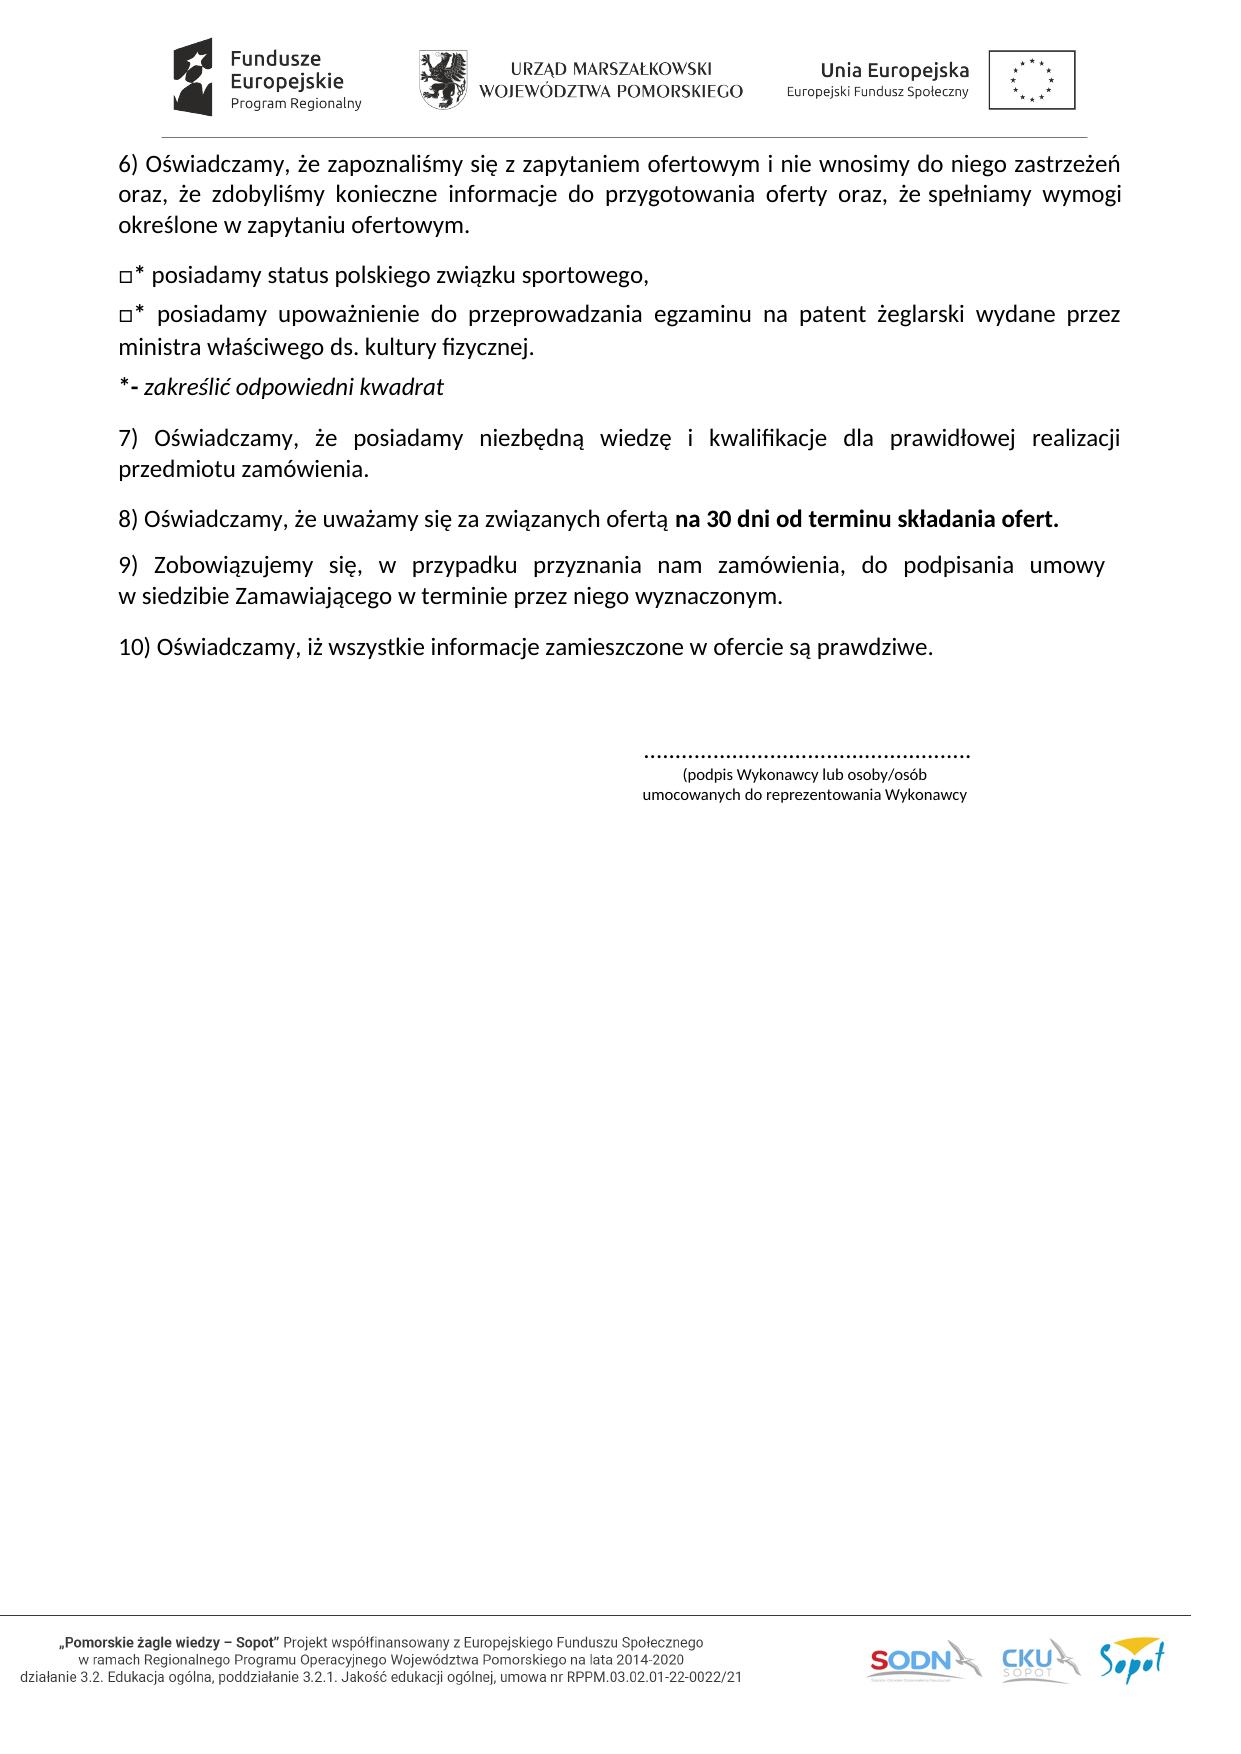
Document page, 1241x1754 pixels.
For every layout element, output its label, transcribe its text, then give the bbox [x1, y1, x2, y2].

picture [161, 37, 1088, 138]
text 6) Oświadczamy, że zapoznaliśmy się z zapytaniem ofertowym i nie wnosimy do niego zastrzeżeń oraz, że zdobyliśmy konieczne informacje do przygotowania oferty oraz, że spełniamy wymogi określone w zapytaniu ofertowym. [118, 148, 1122, 239]
text *- zakreślić odpowiedni kwadrat [118, 371, 1122, 402]
text (podpis Wykonawcy lub osoby/osób [413, 764, 1122, 785]
text 7) Oświadczamy, że posiadamy niezbędną wiedzę i kwalifikacje dla prawidłowej realizacji przedmiotu zamówienia. [118, 422, 1122, 483]
text .................................................... [118, 734, 1122, 764]
text 10) Oświadczamy, iż wszystkie informacje zamieszczone w ofercie są prawdziwe. [118, 631, 1122, 661]
picture [0, 1612, 1198, 1709]
text 8) Oświadczamy, że uważamy się za związanych ofertą na 30 dni od terminu składania ofert. [118, 503, 1122, 534]
text 9) Zobowiązujemy się, w przypadku przyznania nam zamówienia, do podpisania umowy w siedzibie Zamawiającego w terminie przez niego wyznaczonym. [118, 549, 1122, 610]
text umocowanych do reprezentowania Wykonawcy [413, 785, 1122, 805]
text □* posiadamy upoważnienie do przeprowadzania egzaminu na patent żeglarski wydane przez ministra właściwego ds. kultury fizycznej. [118, 298, 1122, 363]
text □* posiadamy status polskiego związku sportowego, [118, 259, 1122, 290]
